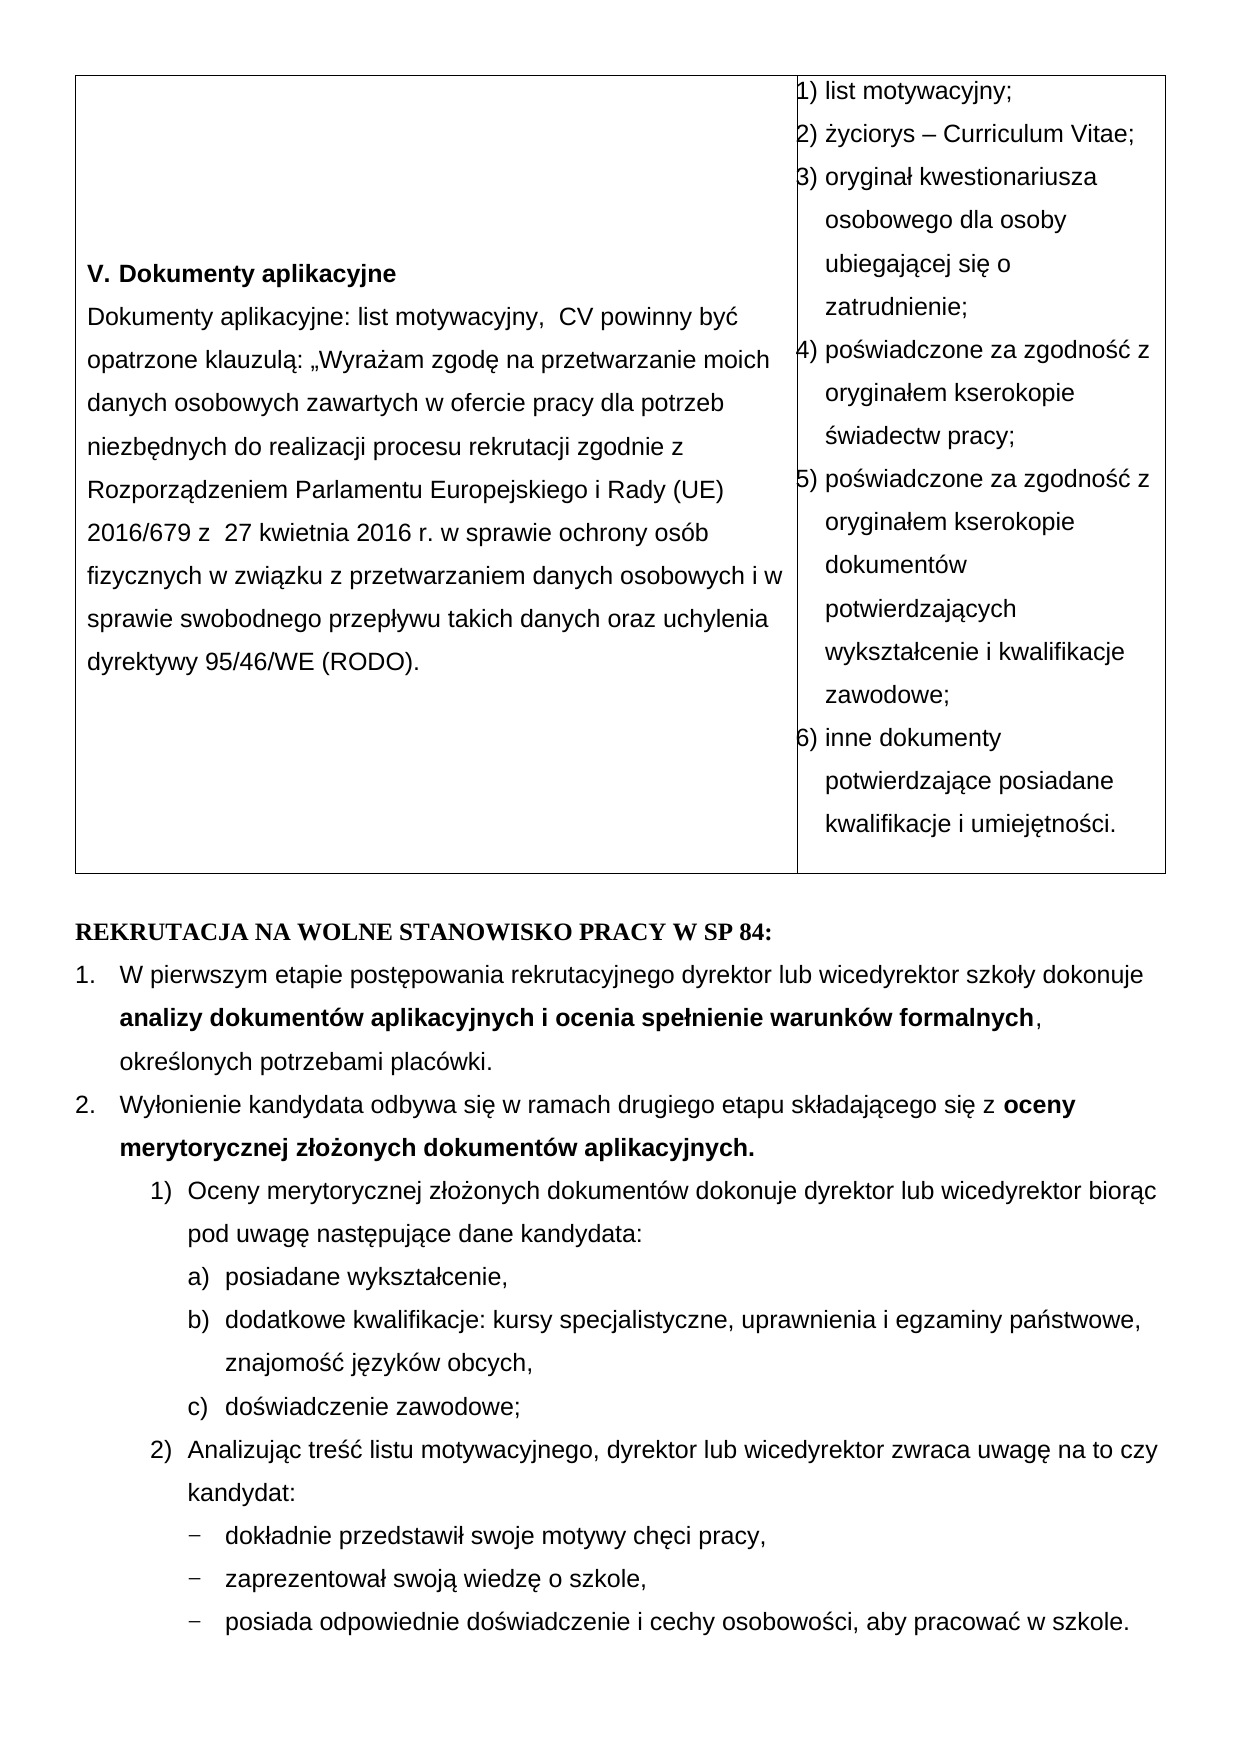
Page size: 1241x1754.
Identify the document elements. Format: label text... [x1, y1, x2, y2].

list dodatkowe kwalifikacje: kursy specjalistyczne, uprawnienia i egzaminy państwowe, znajomość języków obcych, [187, 1305, 1165, 1377]
table_cell Dokumenty aplikacyjne Dokumenty aplikacyjne: list motywacyjny, CV powinny być opatrzone klauzulą: „Wyrażam zgodę na przetwarzanie moich danych osobowych zawartych w ofercie pracy dla potrzeb niezbędnych do realizacji procesu rekrutacji zgodnie z Rozporządzeniem Parlamentu Europejskiego i Rady (UE) 2016/679 z 27 kwietnia 2016 r. w sprawie ochrony osób fizycznych w związku z przetwarzaniem danych osobowych i w sprawie swobodnego przepływu takich danych oraz uchylenia dyrektywy 95/46/WE (RODO). [76, 76, 797, 873]
list Oceny merytorycznej złożonych dokumentów dokonuje dyrektor lub wicedyrektor biorąc pod uwagę następujące dane kandydata: [150, 1176, 1165, 1248]
list zaprezentował swoją wiedzę o szkole, [187, 1564, 1165, 1593]
list posiada odpowiednie doświadczenie i cechy osobowości, aby pracować w szkole. [187, 1607, 1165, 1636]
list Analizując treść listu motywacyjnego, dyrektor lub wicedyrektor zwraca uwagę na to czy kandydat: [150, 1435, 1165, 1507]
text REKRUTACJA NA WOLNE STANOWISKO PRACY W SP 84: [75, 917, 1165, 946]
list posiadane wykształcenie, [187, 1262, 1165, 1291]
list dokładnie przedstawił swoje motywy chęci pracy, [187, 1521, 1165, 1550]
list doświadczenie zawodowe; [187, 1392, 1165, 1420]
list Wyłonienie kandydata odbywa się w ramach drugiego etapu składającego się z oceny merytorycznej złożonych dokumentów aplikacyjnych. [75, 1090, 1165, 1162]
table_cell list motywacyjny; życiorys – Curriculum Vitae; oryginał kwestionariusza osobowego dla osoby ubiegającej się o zatrudnienie; poświadczone za zgodność z oryginałem kserokopie świadectw pracy; poświadczone za zgodność z oryginałem kserokopie dokumentów potwierdzających wykształcenie i kwalifikacje zawodowe; inne dokumenty potwierdzające posiadane kwalifikacje i umiejętności. [798, 76, 1165, 873]
list W pierwszym etapie postępowania rekrutacyjnego dyrektor lub wicedyrektor szkoły dokonuje analizy dokumentów aplikacyjnych i ocenia spełnienie warunków formalnych, określonych potrzebami placówki. [75, 960, 1165, 1075]
